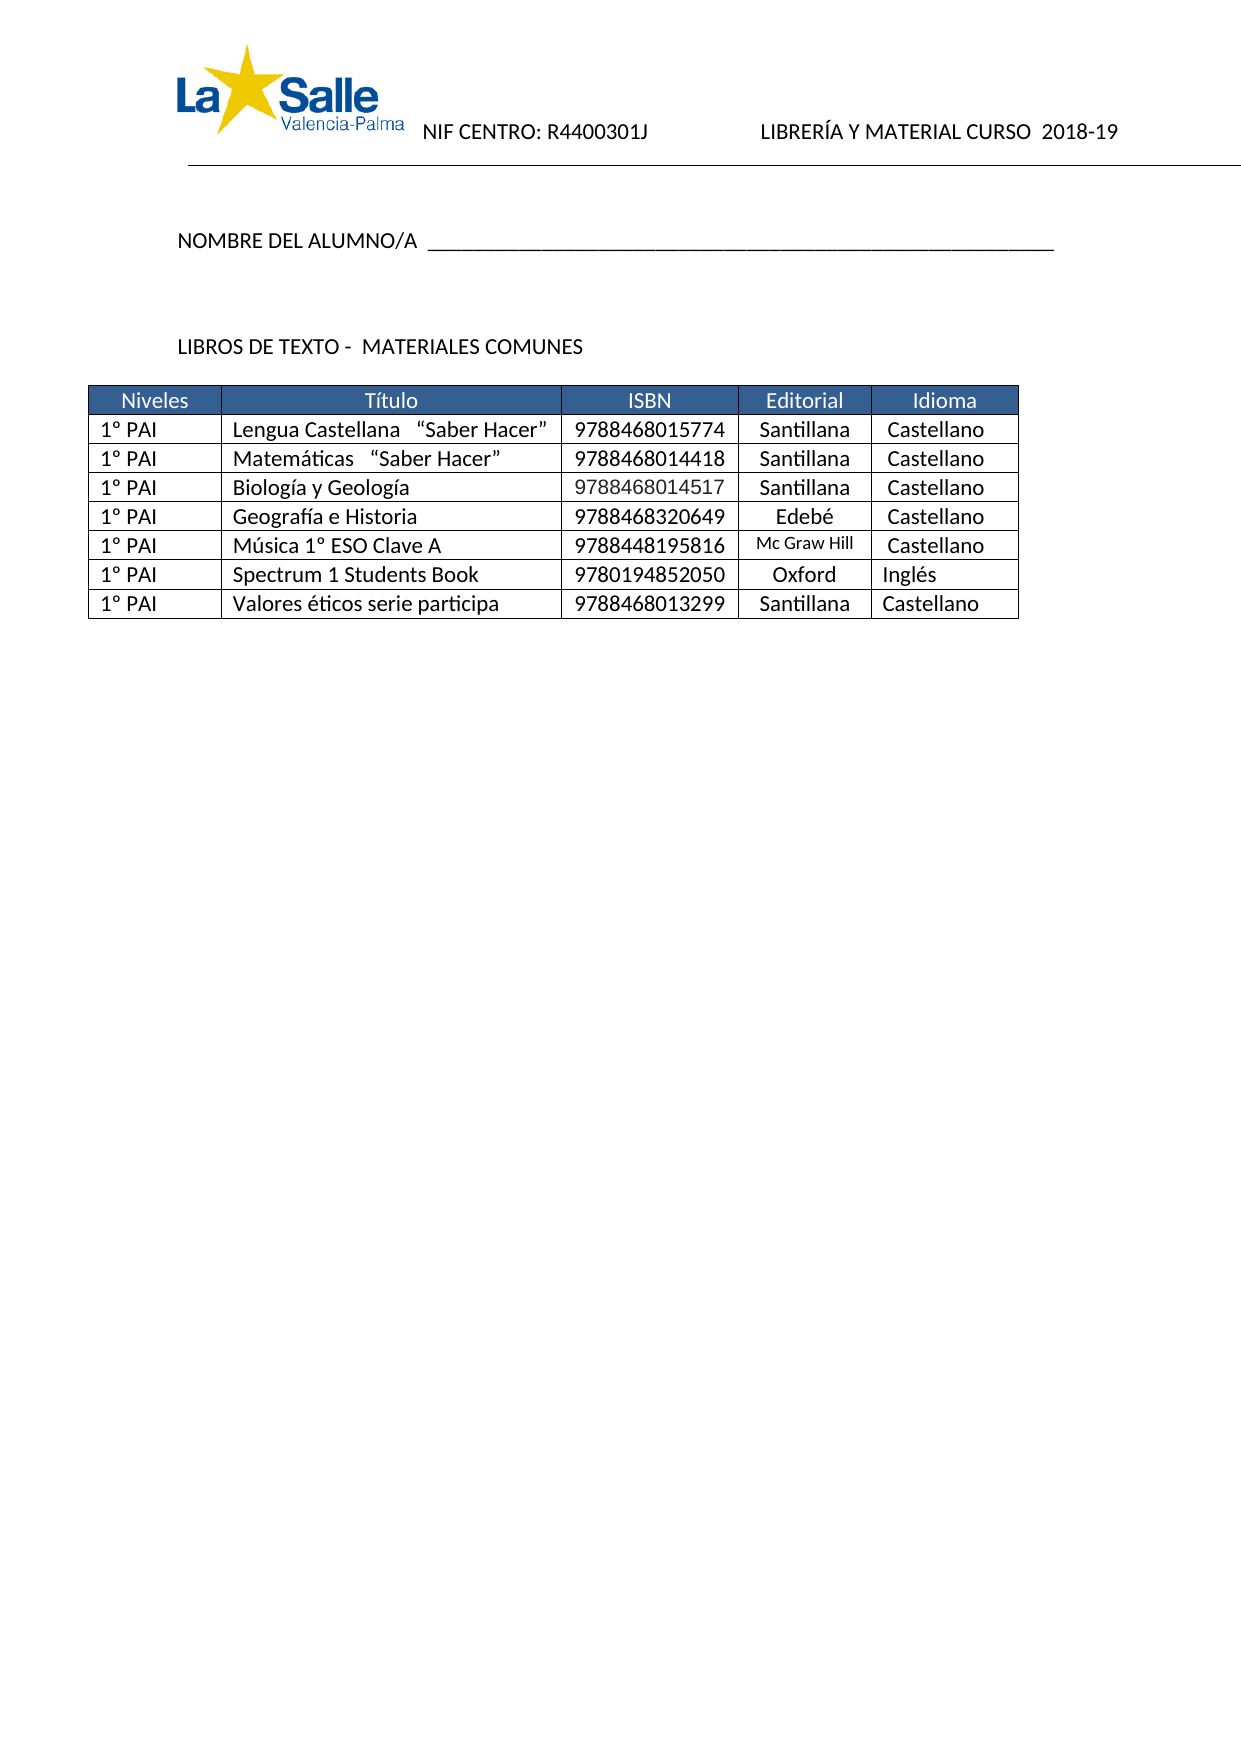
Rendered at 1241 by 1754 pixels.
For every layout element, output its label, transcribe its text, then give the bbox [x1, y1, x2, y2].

table_cell Santillana [739, 590, 871, 617]
table_cell Biología y Geología [222, 473, 561, 501]
table_cell Matemáticas “Saber Hacer” [222, 444, 561, 472]
table_cell Mc Graw Hill [739, 531, 871, 559]
table_cell 1º PAI [89, 590, 221, 617]
table_cell Santillana [739, 415, 871, 443]
table_cell 9788468320649 [562, 502, 738, 530]
table_cell Valores éticos serie participa [222, 590, 561, 617]
table_cell 1º PAI [89, 531, 221, 559]
table_cell Castellano [872, 415, 1018, 443]
table_cell Castellano [872, 502, 1018, 530]
table_cell 9780194852050 [562, 560, 738, 588]
table_header Editorial [739, 386, 871, 414]
table_cell Oxford [739, 560, 871, 588]
table_header Título [222, 386, 561, 414]
table_cell Castellano [872, 444, 1018, 472]
table_cell Música 1º ESO Clave A [222, 531, 561, 559]
table_cell Santillana [739, 444, 871, 472]
table_cell Geografía e Historia [222, 502, 561, 530]
table_cell 1º PAI [89, 473, 221, 501]
table_cell 9788448195816 [562, 531, 738, 559]
table_cell 1º PAI [89, 415, 221, 443]
table_header Idioma [872, 386, 1018, 414]
table_cell Santillana [739, 473, 871, 501]
table_cell 1º PAI [89, 560, 221, 588]
table_cell 9788468015774 [562, 415, 738, 443]
table_cell 1º PAI [89, 444, 221, 472]
table_cell Lengua Castellana “Saber Hacer” [222, 415, 561, 443]
table_cell Castellano [872, 473, 1018, 501]
table_cell 9788468014517 [562, 473, 738, 501]
table_cell 9788468014418 [562, 444, 738, 472]
text NOMBRE DEL ALUMNO/A _______________________________________________________ [162, 226, 1096, 254]
text LIBROS DE TEXTO - MATERIALES COMUNES [162, 332, 1096, 360]
table_header ISBN [562, 386, 738, 414]
table_cell 9788468013299 [562, 590, 738, 617]
table_cell Inglés [872, 560, 1018, 588]
table_header Niveles [89, 386, 221, 414]
table_cell 1º PAI [89, 502, 221, 530]
table_cell Spectrum 1 Students Book [222, 560, 561, 588]
picture [177, 44, 423, 140]
table_cell Castellano [872, 531, 1018, 559]
table_cell Edebé [739, 502, 871, 530]
table_cell Castellano [872, 590, 1018, 617]
